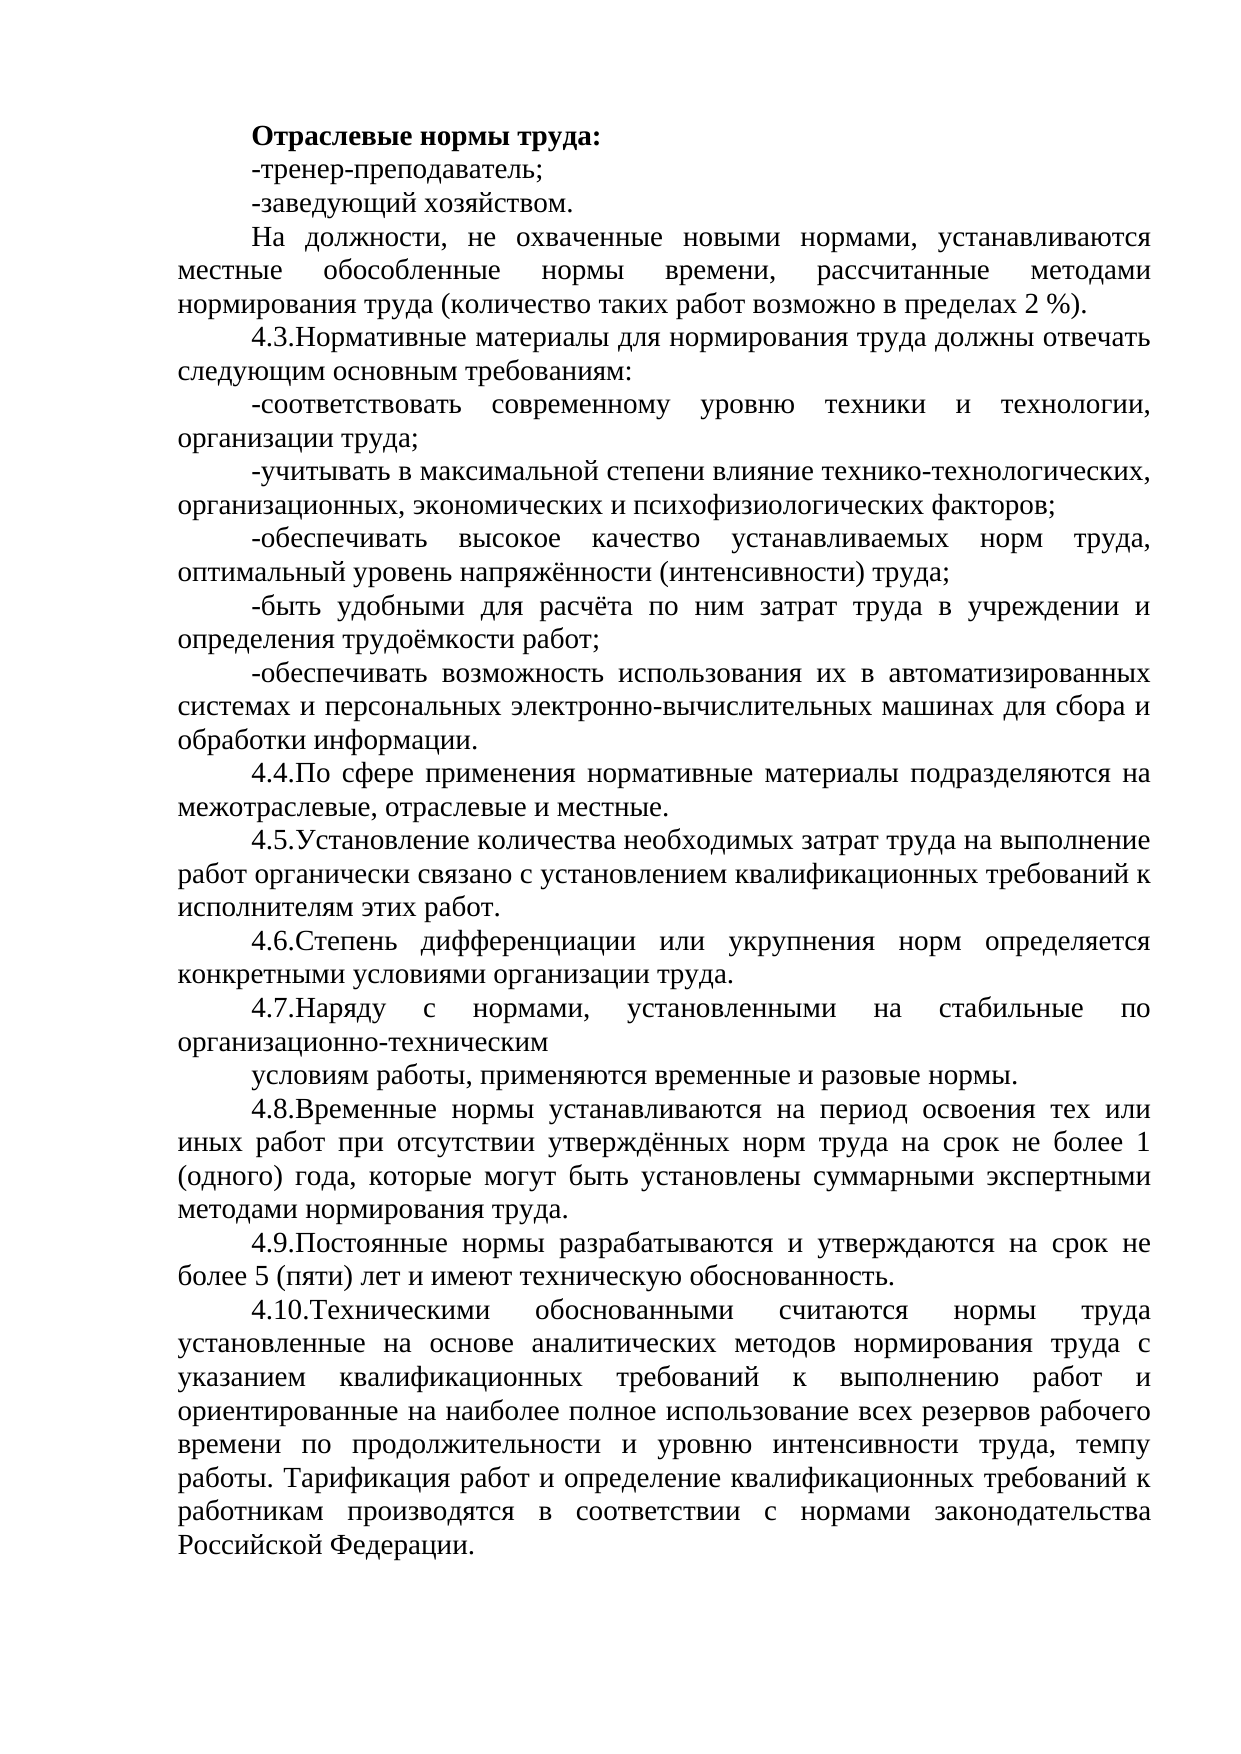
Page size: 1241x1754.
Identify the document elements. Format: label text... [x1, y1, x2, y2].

text 4.6.Степень дифференциации или укрупнения норм определяется конкретными условиями организации труда. [177, 923, 1152, 990]
text -заведующий хозяйством. [177, 185, 1152, 219]
text 4.10.Техническими обоснованными считаются нормы труда установленные на основе аналитических методов нормирования труда с указанием квалификационных требований к выполнению работ и ориентированные на наиболее полное использование всех резервов рабочего времени по продолжительности и уровню интенсивности труда, темпу работы. Тарификация работ и определение квалификационных требований к работникам производятся в соответствии с нормами законодательства Российской Федерации. [177, 1292, 1152, 1560]
text 4.8.Временные нормы устанавливаются на период освоения тех или иных работ при отсутствии утверждённых норм труда на срок не более 1 (одного) года, которые могут быть установлены суммарными экспертными методами нормирования труда. [177, 1091, 1152, 1225]
text 4.5.Установление количества необходимых затрат труда на выполнение работ органически связано с установлением квалификационных требований к исполнителям этих работ. [177, 822, 1152, 923]
text -учитывать в максимальной степени влияние технико-технологических, организационных, экономических и психофизиологических факторов; [177, 453, 1152, 521]
text 4.7.Наряду с нормами, установленными на стабильные по организационно-техническим [177, 990, 1152, 1057]
text -тренер-преподаватель; [177, 152, 1152, 185]
text условиям работы, применяются временные и разовые нормы. [177, 1057, 1152, 1091]
text На должности, не охваченные новыми нормами, устанавливаются местные обособленные нормы времени, рассчитанные методами нормирования труда (количество таких работ возможно в пределах 2 %). [177, 219, 1152, 319]
text -обеспечивать возможность использования их в автоматизированных системах и персональных электронно-вычислительных машинах для сбора и обработки информации. [177, 655, 1152, 755]
text -обеспечивать высокое качество устанавливаемых норм труда, оптимальный уровень напряжённости (интенсивности) труда; [177, 521, 1152, 588]
text 4.9.Постоянные нормы разрабатываются и утверждаются на срок не более 5 (пяти) лет и имеют техническую обоснованность. [177, 1225, 1152, 1292]
text -быть удобными для расчёта по ним затрат труда в учреждении и определения трудоёмкости работ; [177, 588, 1152, 655]
text -соответствовать современному уровню техники и технологии, организации труда; [177, 386, 1152, 453]
text 4.4.По сфере применения нормативные материалы подразделяются на межотраслевые, отраслевые и местные. [177, 755, 1152, 822]
text 4.3.Нормативные материалы для нормирования труда должны отвечать следующим основным требованиям: [177, 319, 1152, 386]
text Отраслевые нормы труда: [177, 118, 1152, 152]
